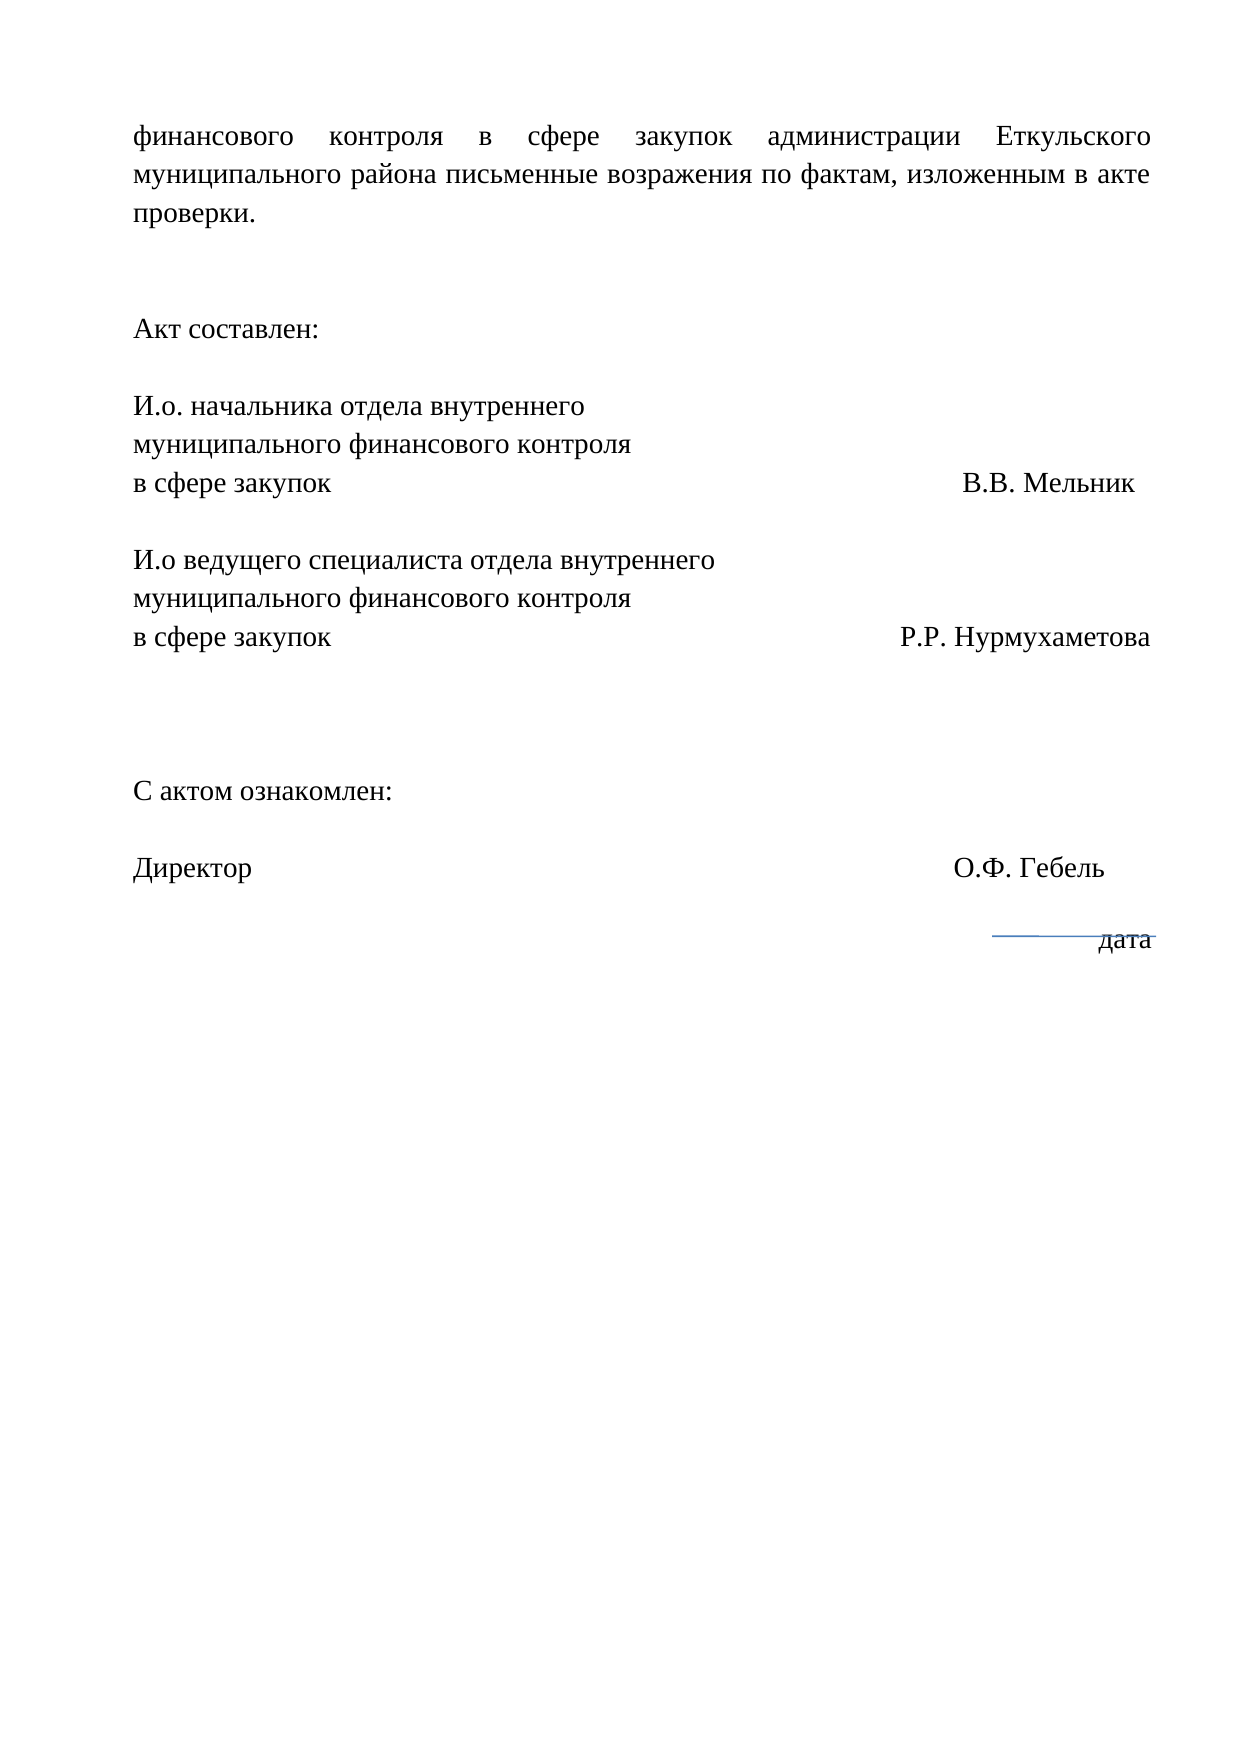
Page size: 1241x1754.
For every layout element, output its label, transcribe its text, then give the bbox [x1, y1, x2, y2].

text С актом ознакомлен: [133, 773, 1152, 807]
text муниципального финансового контроля [133, 426, 1152, 460]
text И.о. начальника отдела внутреннего [133, 388, 1152, 421]
text Директор О.Ф. Гебель [133, 850, 1152, 884]
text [133, 118, 1152, 229]
text муниципального финансового контроля [133, 581, 1152, 614]
text дата [133, 921, 1152, 955]
text Акт составлен: [133, 311, 1152, 344]
text в сфере закупок Р.Р. Нурмухаметова [133, 619, 1152, 653]
text в сфере закупок В.В. Мельник [133, 465, 1152, 498]
text И.о ведущего специалиста отдела внутреннего [133, 542, 1152, 576]
